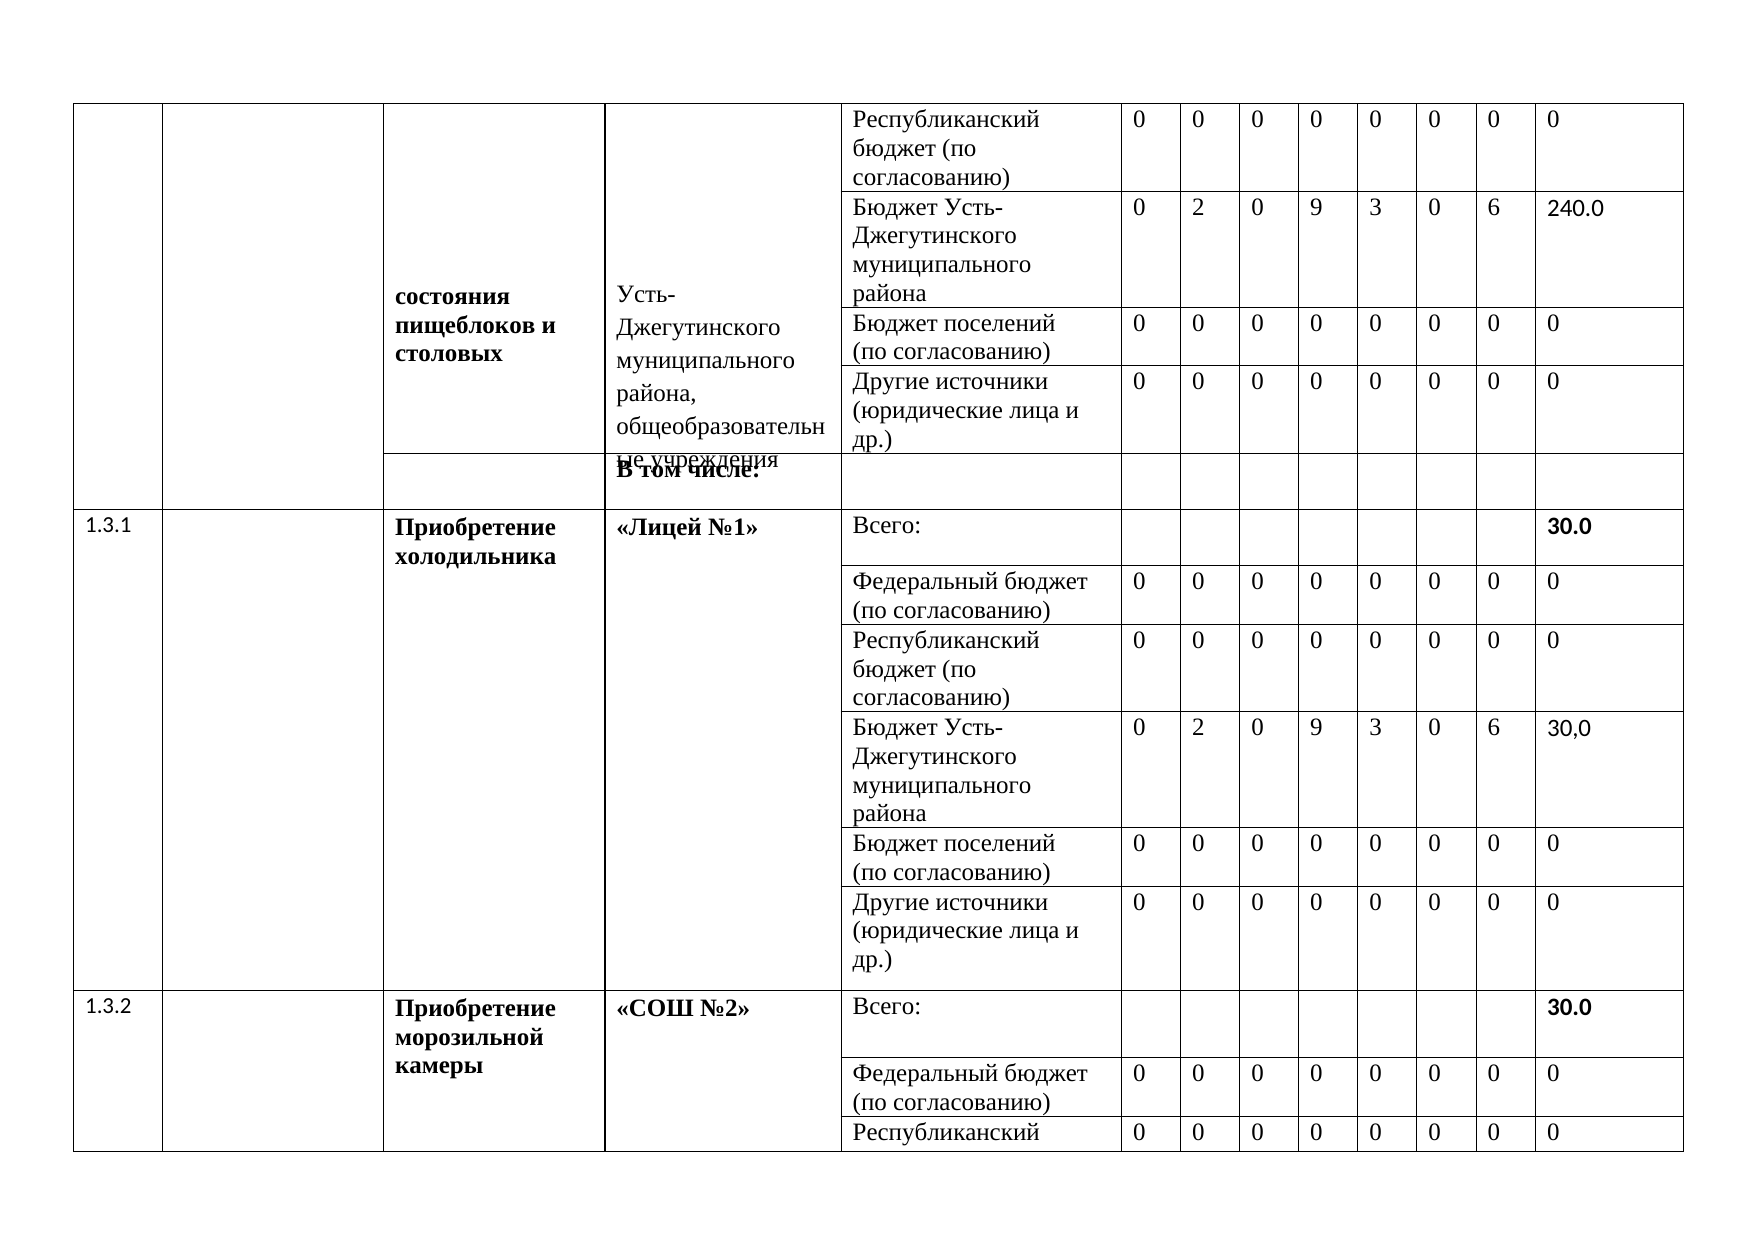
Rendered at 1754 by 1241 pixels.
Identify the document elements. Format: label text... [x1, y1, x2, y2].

table_cell [1240, 454, 1298, 509]
table_cell 9 [1299, 712, 1357, 827]
table_cell 0 [1417, 104, 1476, 191]
table_cell 30.0 [1536, 510, 1683, 565]
table_cell 1.3.2 [74, 991, 162, 1151]
table_cell Республиканский бюджет (по согласованию) [842, 104, 1121, 191]
table_cell 0 [1122, 712, 1180, 827]
table_cell 0 [1417, 625, 1476, 711]
table_cell 0 [1477, 887, 1535, 990]
table_cell 1.3.1 [74, 510, 162, 990]
table_cell [1477, 991, 1535, 1057]
table_cell 0 [1536, 1058, 1683, 1116]
table_cell 0 [1181, 566, 1239, 624]
table_cell 0 [1299, 1117, 1357, 1151]
table_cell 0 [1358, 887, 1416, 990]
table_cell [163, 991, 383, 1151]
table_cell [1122, 454, 1180, 509]
table_cell Всего: [842, 991, 1121, 1057]
table_cell 9 [1299, 192, 1357, 307]
table_cell 0 [1417, 712, 1476, 827]
table_cell 0 [1299, 104, 1357, 191]
table_cell [1358, 510, 1416, 565]
table_cell 3 [1358, 712, 1416, 827]
table_cell 0 [1299, 625, 1357, 711]
table_cell 0 [1477, 366, 1535, 452]
table_cell «Лицей №1» [606, 510, 841, 990]
table_cell 0 [1417, 887, 1476, 990]
table_cell 0 [1477, 828, 1535, 886]
table_cell Республиканский бюджет (по согласованию) [842, 625, 1121, 711]
table_cell 0 [1477, 104, 1535, 191]
table_cell 0 [1417, 566, 1476, 624]
table_cell 0 [1240, 887, 1298, 990]
table_cell 0 [1122, 104, 1180, 191]
table_cell [1358, 454, 1416, 509]
table_cell 0 [1358, 566, 1416, 624]
table_cell Бюджет поселений (по согласованию) [842, 308, 1121, 365]
table_cell 0 [1536, 104, 1683, 191]
table_cell 0 [1240, 192, 1298, 307]
table_cell 2 [1181, 192, 1239, 307]
table_cell [842, 454, 1121, 509]
table_cell 0 [1240, 566, 1298, 624]
table_cell 0 [1122, 828, 1180, 886]
table_cell 0 [1536, 887, 1683, 990]
table_cell [1181, 454, 1239, 509]
table_cell Бюджет поселений (по согласованию) [842, 828, 1121, 886]
table_cell 0 [1358, 366, 1416, 452]
table_cell 0 [1181, 887, 1239, 990]
table_cell 30,0 [1536, 712, 1683, 827]
table_cell 0 [1536, 566, 1683, 624]
table_cell 0 [1358, 1058, 1416, 1116]
table_cell 0 [1536, 366, 1683, 452]
table_cell 0 [1240, 712, 1298, 827]
table_cell 3 [1358, 192, 1416, 307]
table_cell [1122, 510, 1180, 565]
table_cell 0 [1181, 625, 1239, 711]
table_cell [1299, 510, 1357, 565]
table_cell [1181, 991, 1239, 1057]
table_cell 0 [1417, 366, 1476, 452]
table_cell [1299, 991, 1357, 1057]
table_cell 0 [1181, 104, 1239, 191]
table_cell 0 [1240, 104, 1298, 191]
table_cell 30.0 [1536, 991, 1683, 1057]
table_cell [1358, 991, 1416, 1057]
table_cell 0 [1417, 308, 1476, 365]
table_cell 0 [1536, 625, 1683, 711]
table_cell 0 [1299, 366, 1357, 452]
table_cell 0 [1358, 104, 1416, 191]
table_cell 0 [1181, 1117, 1239, 1151]
table_cell 0 [1122, 366, 1180, 452]
table_cell 0 [1122, 192, 1180, 307]
table_cell 0 [1240, 625, 1298, 711]
table_cell 0 [1477, 625, 1535, 711]
table_cell Федеральный бюджет (по согласованию) [842, 1058, 1121, 1116]
table_cell Приобретение холодильника [384, 510, 604, 990]
table_cell 0 [1299, 828, 1357, 886]
table_cell 0 [1122, 1117, 1180, 1151]
table_cell 0 [1240, 1117, 1298, 1151]
table_cell 0 [1536, 828, 1683, 886]
table_cell 0 [1122, 625, 1180, 711]
table_cell [1181, 510, 1239, 565]
table_cell Другие источники (юридические лица и др.) [842, 366, 1121, 452]
table_cell [384, 454, 604, 509]
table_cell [842, 1117, 1121, 1151]
table_cell 0 [1358, 1117, 1416, 1151]
table_cell 2 [1181, 712, 1239, 827]
table_cell 0 [1181, 828, 1239, 886]
table_cell 6 [1477, 712, 1535, 827]
table_cell 0 [1122, 566, 1180, 624]
table_cell 0 [1240, 1058, 1298, 1116]
table_cell 0 [1181, 308, 1239, 365]
table_cell 0 [1477, 566, 1535, 624]
table_cell 0 [1417, 1058, 1476, 1116]
table_cell [1417, 991, 1476, 1057]
table_cell «СОШ №2» [606, 991, 841, 1151]
table_cell 0 [1240, 828, 1298, 886]
table_cell [163, 510, 383, 990]
table_cell 0 [1122, 308, 1180, 365]
table_cell 0 [1240, 308, 1298, 365]
table_cell [1240, 991, 1298, 1057]
table_cell Бюджет Усть-Джегутинского муниципального района [842, 712, 1121, 827]
table_cell 6 [1477, 192, 1535, 307]
table_cell 0 [1417, 1117, 1476, 1151]
table_cell 0 [1299, 887, 1357, 990]
table_cell Федеральный бюджет (по согласованию) [842, 566, 1121, 624]
table_cell [1122, 991, 1180, 1057]
table_cell 0 [1477, 1058, 1535, 1116]
table_cell 0 [1299, 1058, 1357, 1116]
table_cell 0 [1358, 308, 1416, 365]
table_cell 0 [1536, 308, 1683, 365]
table_cell [1477, 510, 1535, 565]
table_cell [1536, 454, 1683, 509]
table_cell [1477, 454, 1535, 509]
table_cell 0 [1299, 308, 1357, 365]
table_cell 0 [1417, 192, 1476, 307]
table_cell [1417, 454, 1476, 509]
table_cell 0 [1181, 366, 1239, 452]
table_cell 0 [1240, 366, 1298, 452]
table_cell Приобретение морозильной камеры [384, 991, 604, 1151]
table_cell В том числе: [606, 454, 841, 509]
table_cell 0 [1536, 1117, 1683, 1151]
table_cell 0 [1477, 308, 1535, 365]
table_cell [1299, 454, 1357, 509]
table_cell 240.0 [1536, 192, 1683, 307]
table_cell 0 [1358, 625, 1416, 711]
table_cell 0 [1299, 566, 1357, 624]
table_cell 0 [1122, 1058, 1180, 1116]
table_cell Всего: [842, 510, 1121, 565]
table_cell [842, 887, 1121, 990]
table_cell 0 [1122, 887, 1180, 990]
table_cell 0 [1181, 1058, 1239, 1116]
table_cell [1417, 510, 1476, 565]
table_cell 0 [1477, 1117, 1535, 1151]
table_cell 0 [1417, 828, 1476, 886]
table_cell 0 [1358, 828, 1416, 886]
table_cell Бюджет Усть-Джегутинского муниципального района [842, 192, 1121, 307]
table_cell [1240, 510, 1298, 565]
